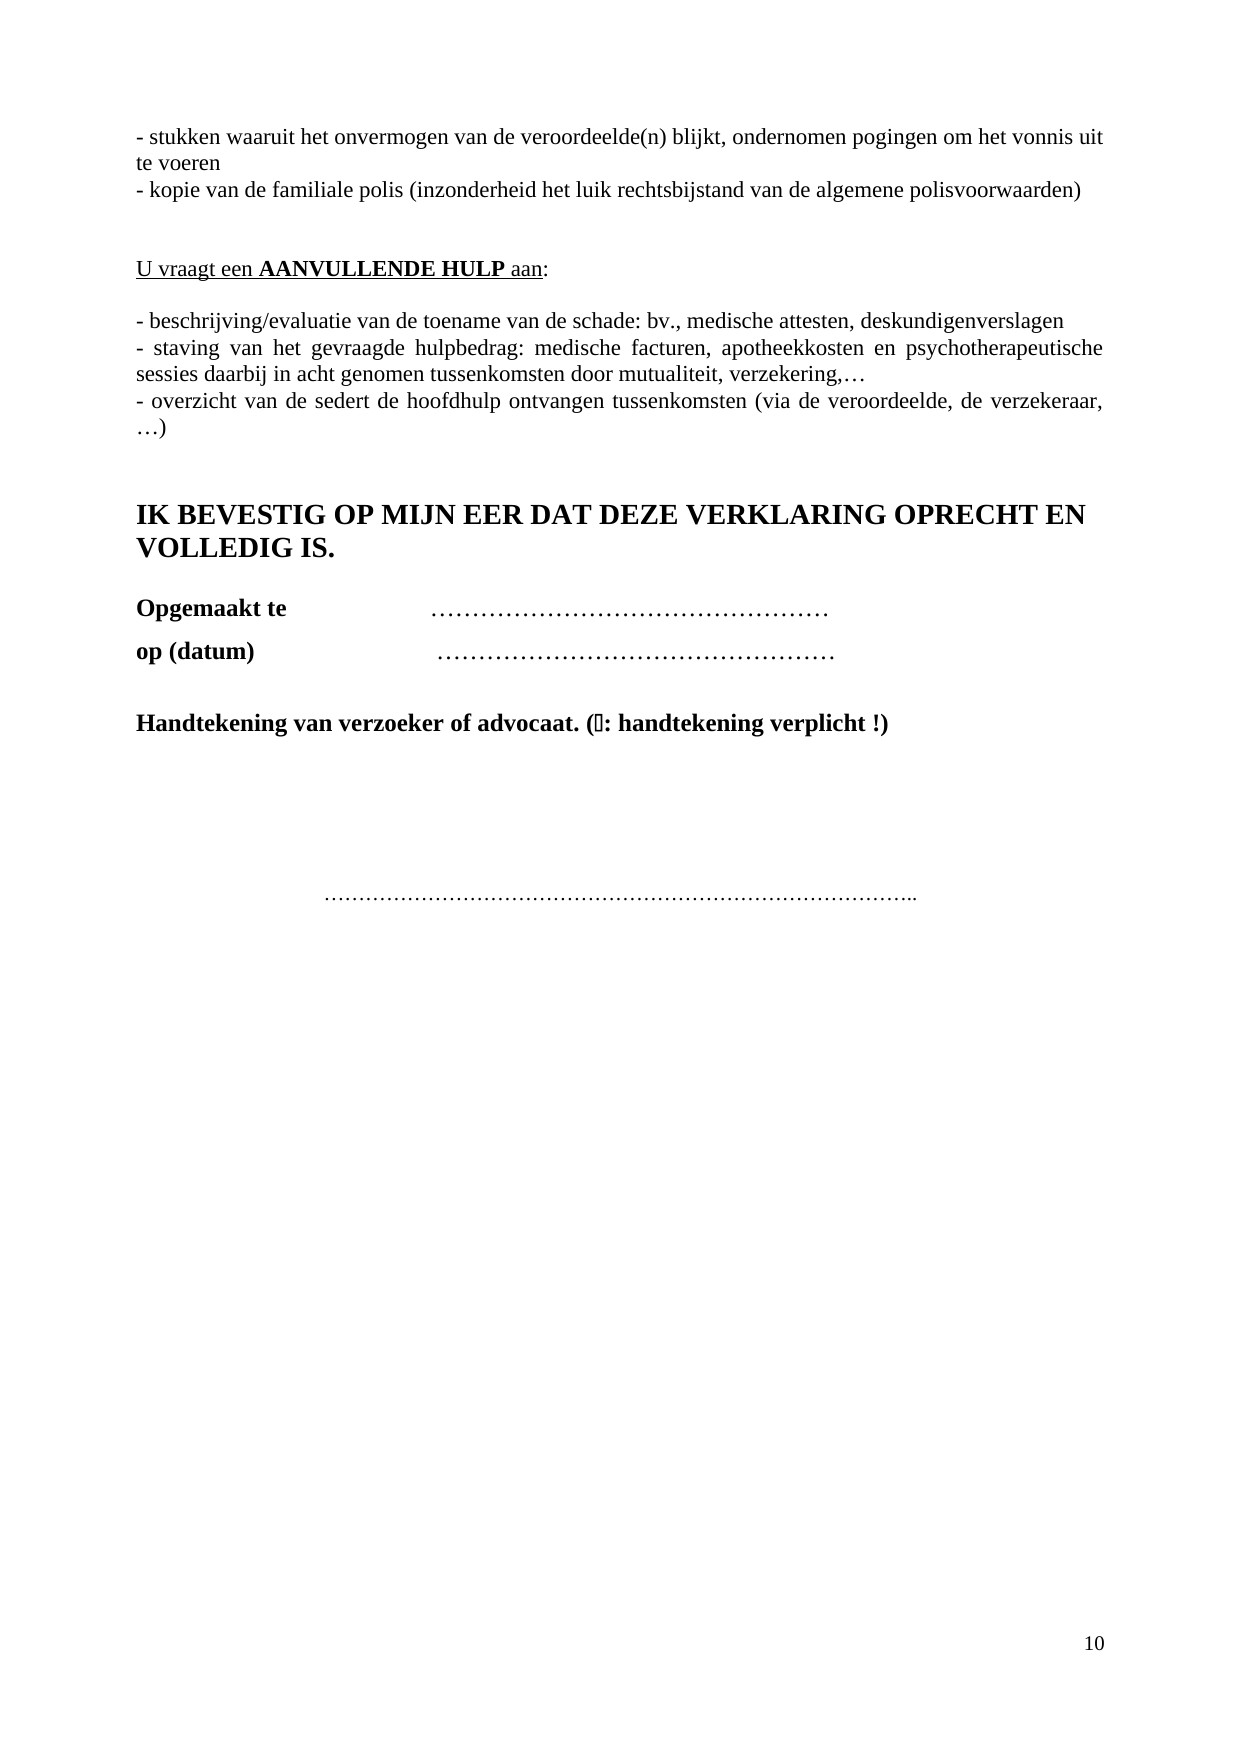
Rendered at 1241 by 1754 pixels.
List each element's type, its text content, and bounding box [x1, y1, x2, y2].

text IK BEVESTIG OP MIJN EER DAT DEZE VERKLARING OPRECHT EN VOLLEDIG IS. [136, 497, 1104, 564]
text - beschrijving/evaluatie van de toename van de schade: bv., medische attesten, deskundigenverslagen [136, 308, 1104, 334]
text - stukken waaruit het onvermogen van de veroordeelde(n) blijkt, ondernomen pogingen om het vonnis uit te voeren [136, 123, 1104, 176]
text ………………………………………………………………………….. [136, 881, 1104, 905]
subtitle Opgemaakt te ………………………………………… [136, 593, 1104, 621]
text - overzicht van de sedert de hoofdhulp ontvangen tussenkomsten (via de veroordeelde, de verzekeraar,…) [136, 387, 1104, 439]
text Handtekening van verzoeker of advocaat. (: handtekening verplicht !) [136, 708, 1104, 736]
text - kopie van de familiale polis (inzonderheid het luik rechtsbijstand van de algemene polisvoorwaarden) [136, 176, 1104, 202]
text op (datum) ………………………………………… [136, 636, 1104, 664]
text U vraagt een AANVULLENDE HULP aan: [136, 255, 1104, 281]
text - staving van het gevraagde hulpbedrag: medische facturen, apotheekkosten en psychotherapeutische sessies daarbij in acht genomen tussenkomsten door mutualiteit, verzekering,… [136, 334, 1104, 387]
